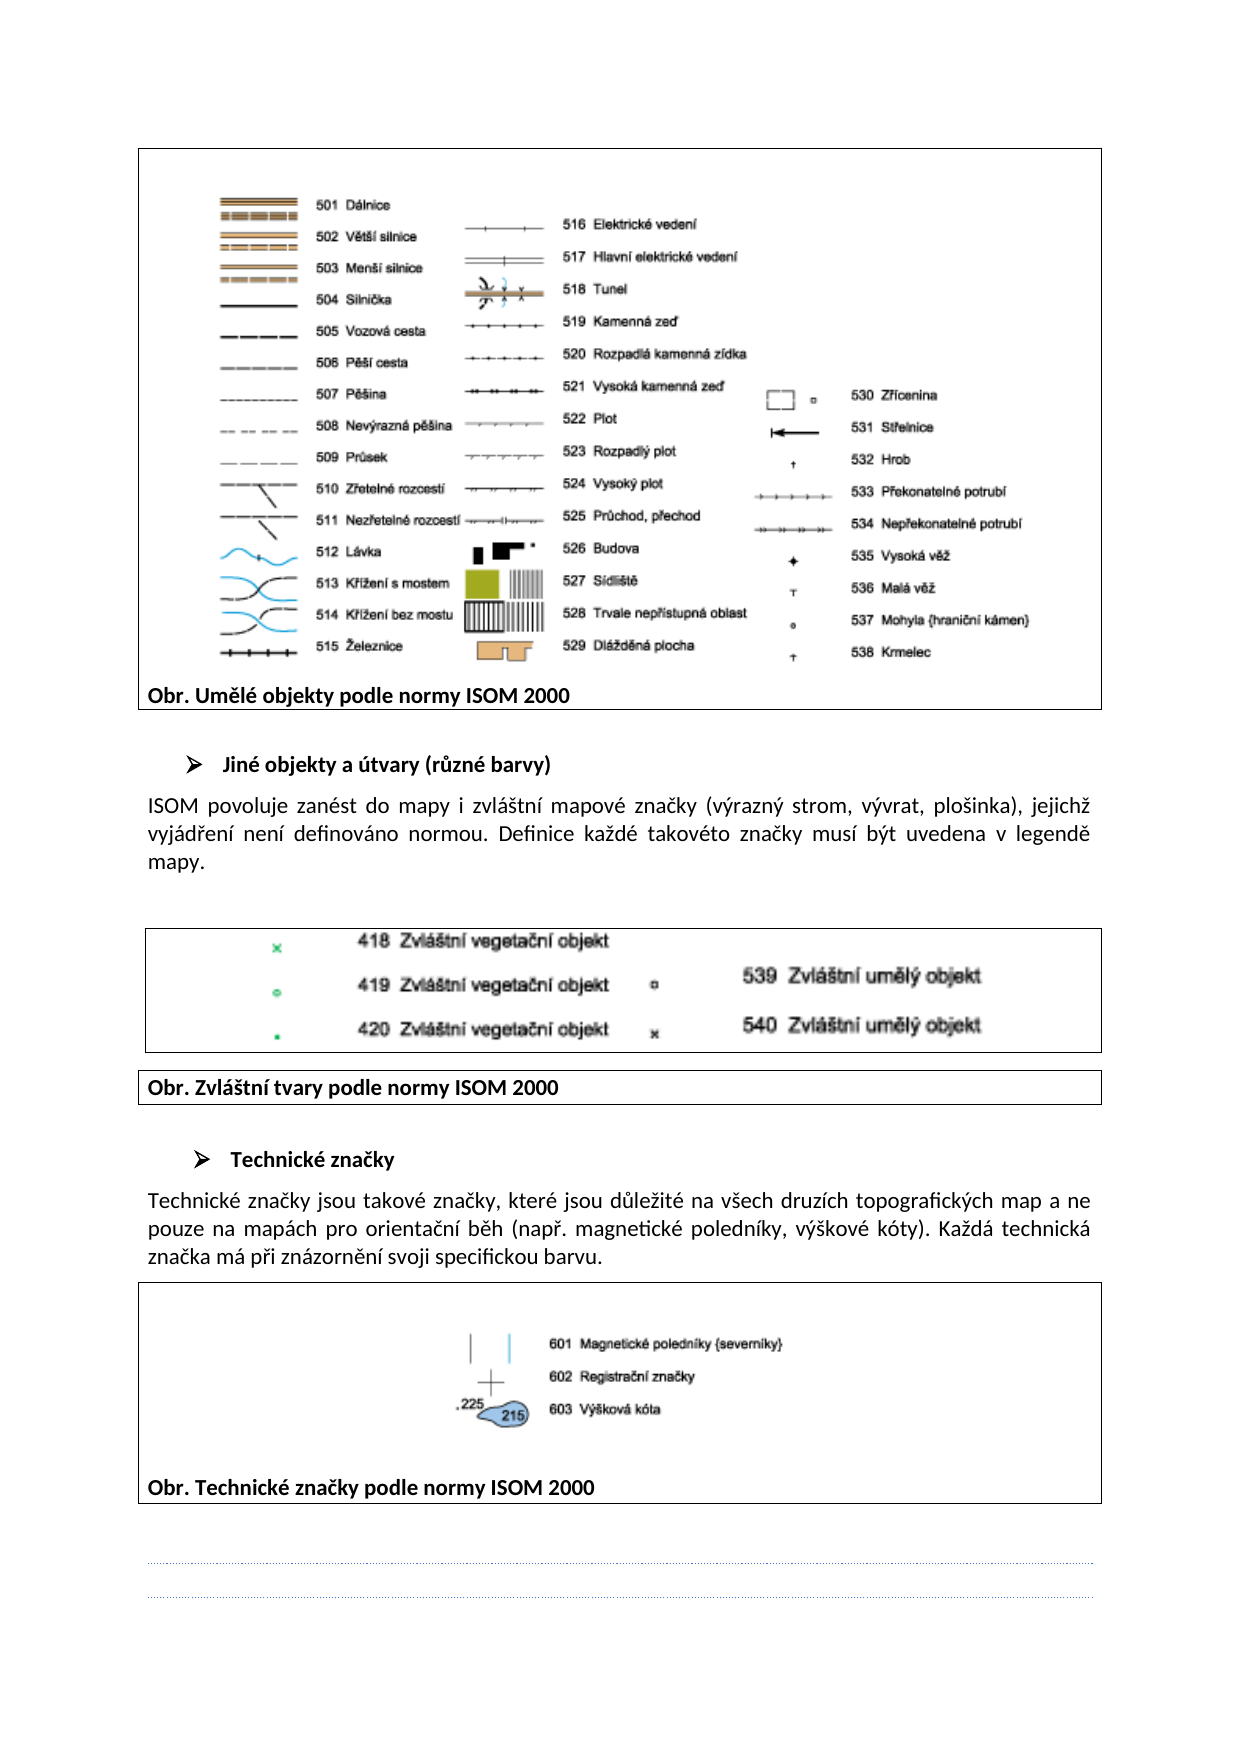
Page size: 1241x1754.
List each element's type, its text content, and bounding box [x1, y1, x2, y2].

text Technické značky jsou takové značky, které jsou důležité na všech druzích topografických map a ne pouze na mapách pro orientační běh (např. magnetické poledníky, výškové kóty). Každá technická značka má při znázornění svoji specifickou barvu. [148, 1186, 1093, 1270]
text Obr. Technické značky podle normy ISOM 2000 [139, 1470, 1101, 1503]
picture [251, 931, 1004, 1051]
picture [209, 192, 1032, 668]
picture [446, 1326, 795, 1431]
list Jiné objekty a útvary (různé barvy) [185, 750, 1093, 778]
text Obr. Zvláštní tvary podle normy ISOM 2000 [139, 1071, 1101, 1104]
list Technické značky [193, 1145, 1093, 1173]
text ISOM povoluje zanést do mapy i zvláštní mapové značky (výrazný strom, vývrat, plošinka), jejichž vyjádření není definováno normou. Definice každé takovéto značky musí být uvedena v legendě mapy. [148, 791, 1093, 875]
text Obr. Umělé objekty podle normy ISOM 2000 [139, 678, 1101, 709]
